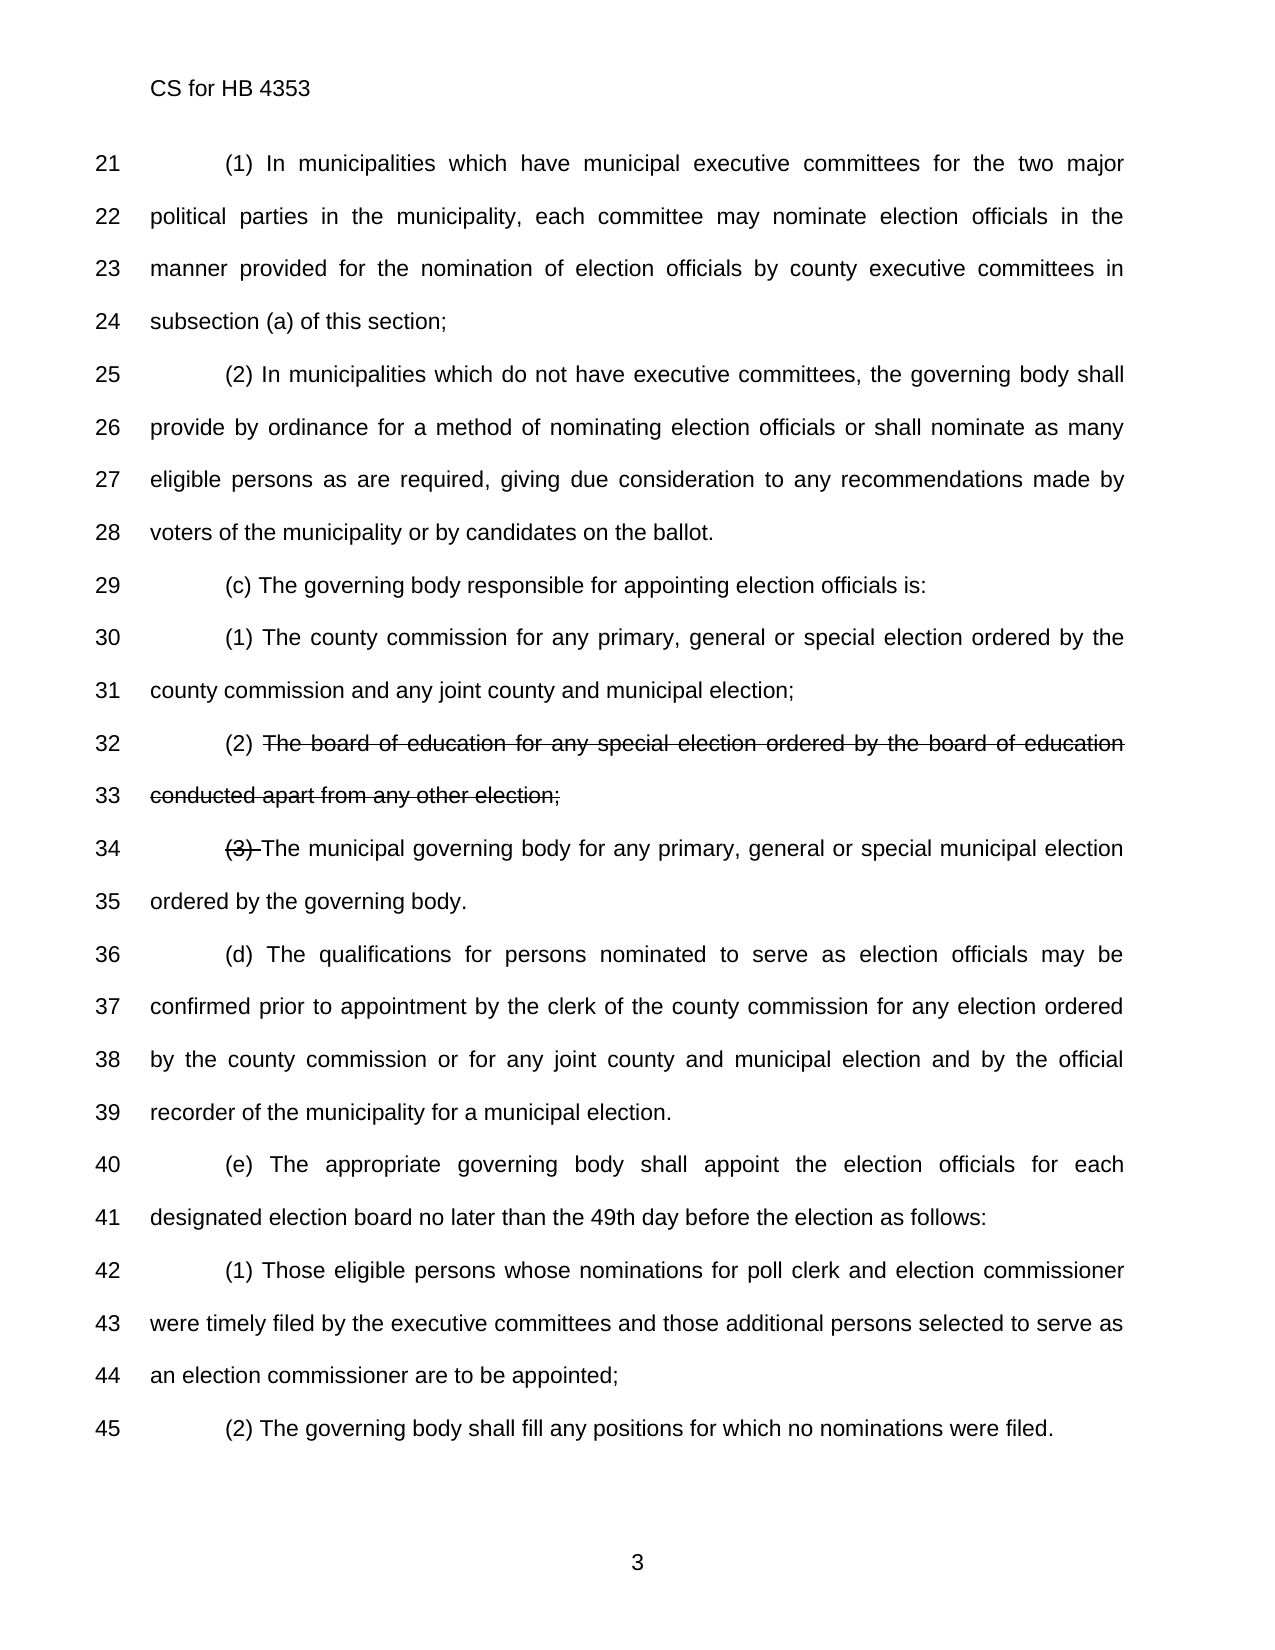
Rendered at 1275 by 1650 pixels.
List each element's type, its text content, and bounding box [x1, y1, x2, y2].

text (d) The qualifications for persons nominated to serve as election officials may be confirmed prior to appointment by the clerk of the county commission for any election ordered by the county commission or for any joint county and municipal election and by the official recorder of the municipality for a municipal election. [150, 941, 1125, 1125]
text (1) The county commission for any primary, general or special election ordered by the county commission and any joint county and municipal election; [150, 624, 1125, 703]
text (2) In municipalities which do not have executive committees, the governing body shall provide by ordinance for a method of nominating election officials or shall nominate as many eligible persons as are required, giving due consideration to any recommendations made by voters of the municipality or by candidates on the ballot. [150, 361, 1125, 545]
text (3) The municipal governing body for any primary, general or special municipal election ordered by the governing body. [150, 835, 1125, 914]
text (1) In municipalities which have municipal executive committees for the two major political parties in the municipality, each committee may nominate election officials in the manner provided for the nomination of election officials by county executive committees in subsection (a) of this section; [150, 150, 1125, 334]
text (c) The governing body responsible for appointing election officials is: [150, 572, 1125, 598]
text (2) The governing body shall fill any positions for which no nominations were filed. [150, 1415, 1125, 1441]
text (2) The board of education for any special election ordered by the board of education conducted apart from any other election; [150, 730, 1125, 809]
text (1) Those eligible persons whose nominations for poll clerk and election commissioner were timely filed by the executive committees and those additional persons selected to serve as an election commissioner are to be appointed; [150, 1257, 1125, 1389]
text (e) The appropriate governing body shall appoint the election officials for each designated election board no later than the 49th day before the election as follows: [150, 1151, 1125, 1231]
